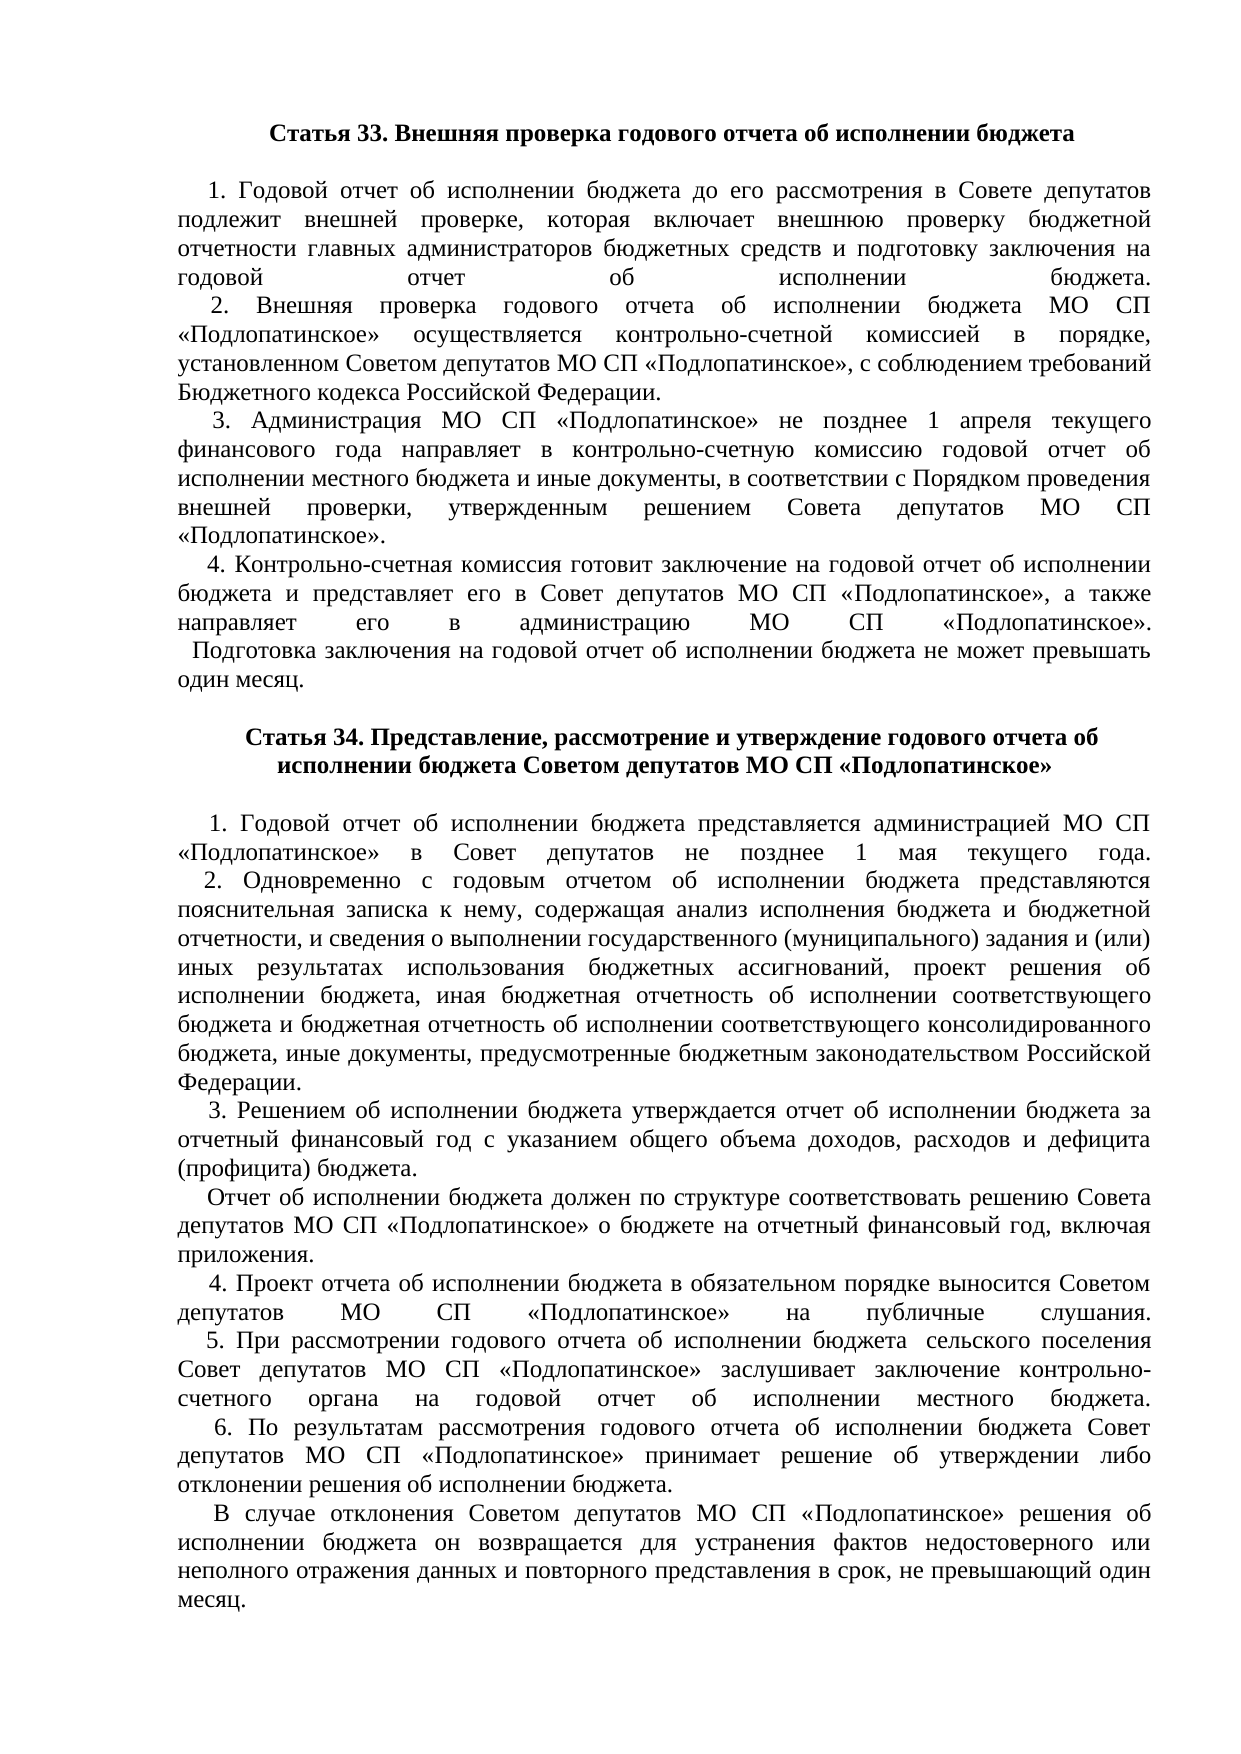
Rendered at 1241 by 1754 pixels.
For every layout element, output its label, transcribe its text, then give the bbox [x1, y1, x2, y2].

text 4. Проект отчета об исполнении бюджета в обязательном порядке выносится Советом депутатов МО СП «Подлопатинское» на публичные слушания. 5. При рассмотрении годового отчета об исполнении бюджета сельского поселения Совет депутатов МО СП «Подлопатинское» заслушивает заключение контрольно-счетного органа на годовой отчет об исполнении местного бюджета. 6. По результатам рассмотрения годового отчета об исполнении бюджета Совет депутатов МО СП «Подлопатинское» принимает решение об утверждении либо отклонении решения об исполнении бюджета. [177, 1268, 1152, 1498]
text 3. Администрация МО СП «Подлопатинское» не позднее 1 апреля текущего финансового года направляет в контрольно-счетную комиссию годовой отчет об исполнении местного бюджета и иные документы, в соответствии с Порядком проведения внешней проверки, утвержденным решением Совета депутатов МО СП «Подлопатинское». [177, 406, 1152, 549]
text 1. Годовой отчет об исполнении бюджета до его рассмотрения в Совете депутатов подлежит внешней проверке, которая включает внешнюю проверку бюджетной отчетности главных администраторов бюджетных средств и подготовку заключения на годовой отчет об исполнении бюджета. 2. Внешняя проверка годового отчета об исполнении бюджета МО СП «Подлопатинское» осуществляется контрольно-счетной комиссией в порядке, установленном Советом депутатов МО СП «Подлопатинское», с соблюдением требований Бюджетного кодекса Российской Федерации. [177, 147, 1152, 406]
text 3. Решением об исполнении бюджета утверждается отчет об исполнении бюджета за отчетный финансовый год с указанием общего объема доходов, расходов и дефицита (профицита) бюджета. [177, 1096, 1152, 1182]
text В случае отклонения Советом депутатов МО СП «Подлопатинское» решения об исполнении бюджета он возвращается для устранения фактов недостоверного или неполного отражения данных и повторного представления в срок, не превышающий один месяц. [177, 1498, 1152, 1613]
text Статья 34. Представление, рассмотрение и утверждение годового отчета об исполнении бюджета Советом депутатов МО СП «Подлопатинское» [177, 722, 1152, 779]
text Отчет об исполнении бюджета должен по структуре соответствовать решению Совета депутатов МО СП «Подлопатинское» о бюджете на отчетный финансовый год, включая приложения. [177, 1182, 1152, 1268]
text Статья 33. Внешняя проверка годового отчета об исполнении бюджета [177, 118, 1152, 147]
text 4. Контрольно-счетная комиссия готовит заключение на годовой отчет об исполнении бюджета и представляет его в Совет депутатов МО СП «Подлопатинское», а также направляет его в администрацию МО СП «Подлопатинское». Подготовка заключения на годовой отчет об исполнении бюджета не может превышать один месяц. [177, 549, 1152, 693]
text 1. Годовой отчет об исполнении бюджета представляется администрацией МО СП «Подлопатинское» в Совет депутатов не позднее 1 мая текущего года. 2. Одновременно с годовым отчетом об исполнении бюджета представляются пояснительная записка к нему, содержащая анализ исполнения бюджета и бюджетной отчетности, и сведения о выполнении государственного (муниципального) задания и (или) иных результатах использования бюджетных ассигнований, проект решения об исполнении бюджета, иная бюджетная отчетность об исполнении соответствующего бюджета и бюджетная отчетность об исполнении соответствующего консолидированного бюджета, иные документы, предусмотренные бюджетным законодательством Российской Федерации. [177, 779, 1152, 1096]
